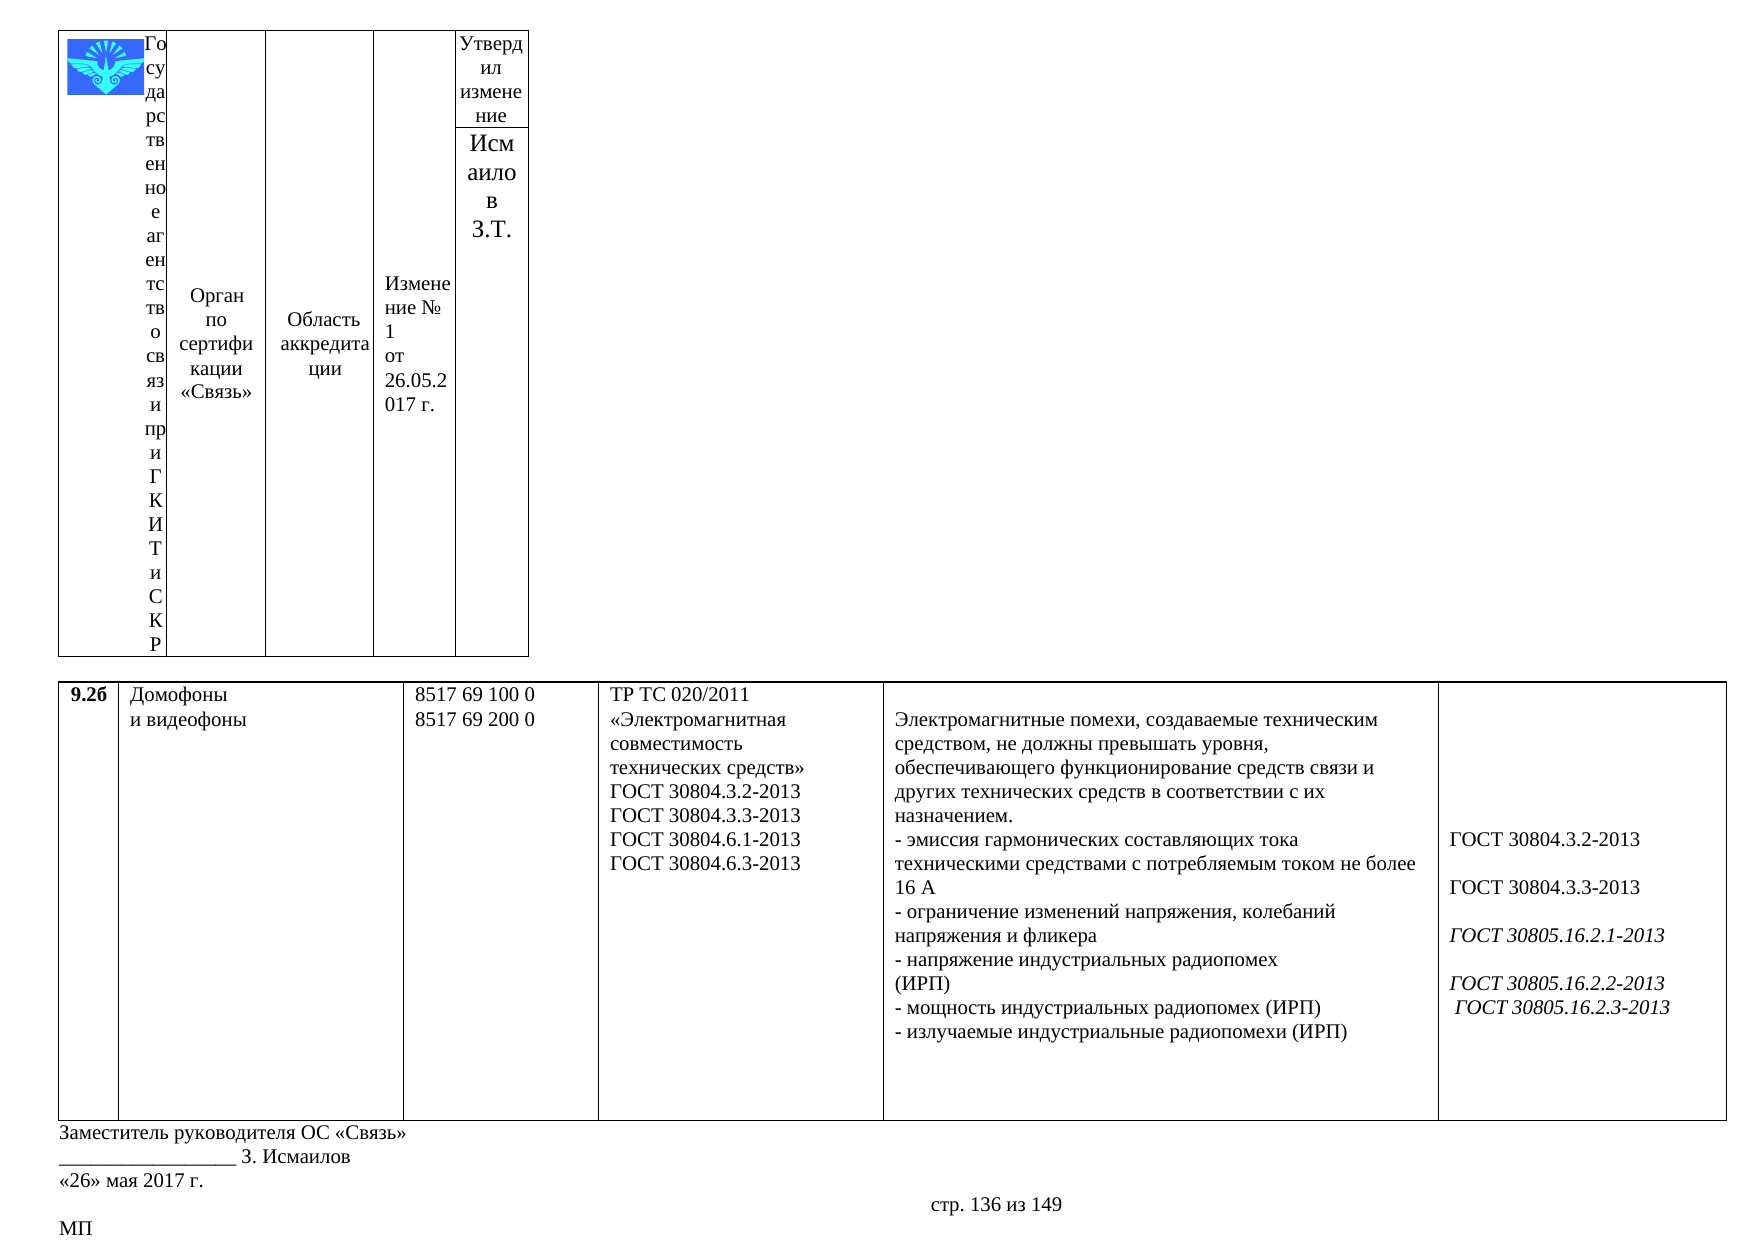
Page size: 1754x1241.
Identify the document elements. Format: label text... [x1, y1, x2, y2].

picture [67, 39, 145, 95]
table_cell ТР ТС 020/2011 «Электромагнитная совместимость технических средств» ГОСТ 30804.3.2-2013 ГОСТ 30804.3.3-2013 ГОСТ 30804.6.1-2013 ГОСТ 30804.6.3-2013 [599, 683, 883, 1120]
table_cell Домофоны и видеофоны [119, 683, 403, 1120]
table_cell ГОСТ 30804.3.2-2013 ГОСТ 30804.3.3-2013 ГОСТ 30805.16.2.1-2013 ГОСТ 30805.16.2.2-2013 ГОСТ 30805.16.2.3-2013 [1439, 683, 1726, 1120]
table_cell 8517 69 100 0 8517 69 200 0 [404, 683, 598, 1120]
table_cell Электромагнитные помехи, создаваемые техническим средством, не должны превышать уровня, обеспечивающего функционирование средств связи и других технических средств в соответствии с их назначением. - эмиссия гармонических составляющих тока техническими средствами с потребляемым током не более 16 А - ограничение изменений напряжения, колебаний напряжения и фликера - напряжение индустриальных радиопомех (ИРП) - мощность индустриальных радиопомех (ИРП) - излучаемые индустриальные радиопомехи (ИРП) [884, 683, 1438, 1120]
table_cell 9.2б [59, 683, 118, 1120]
